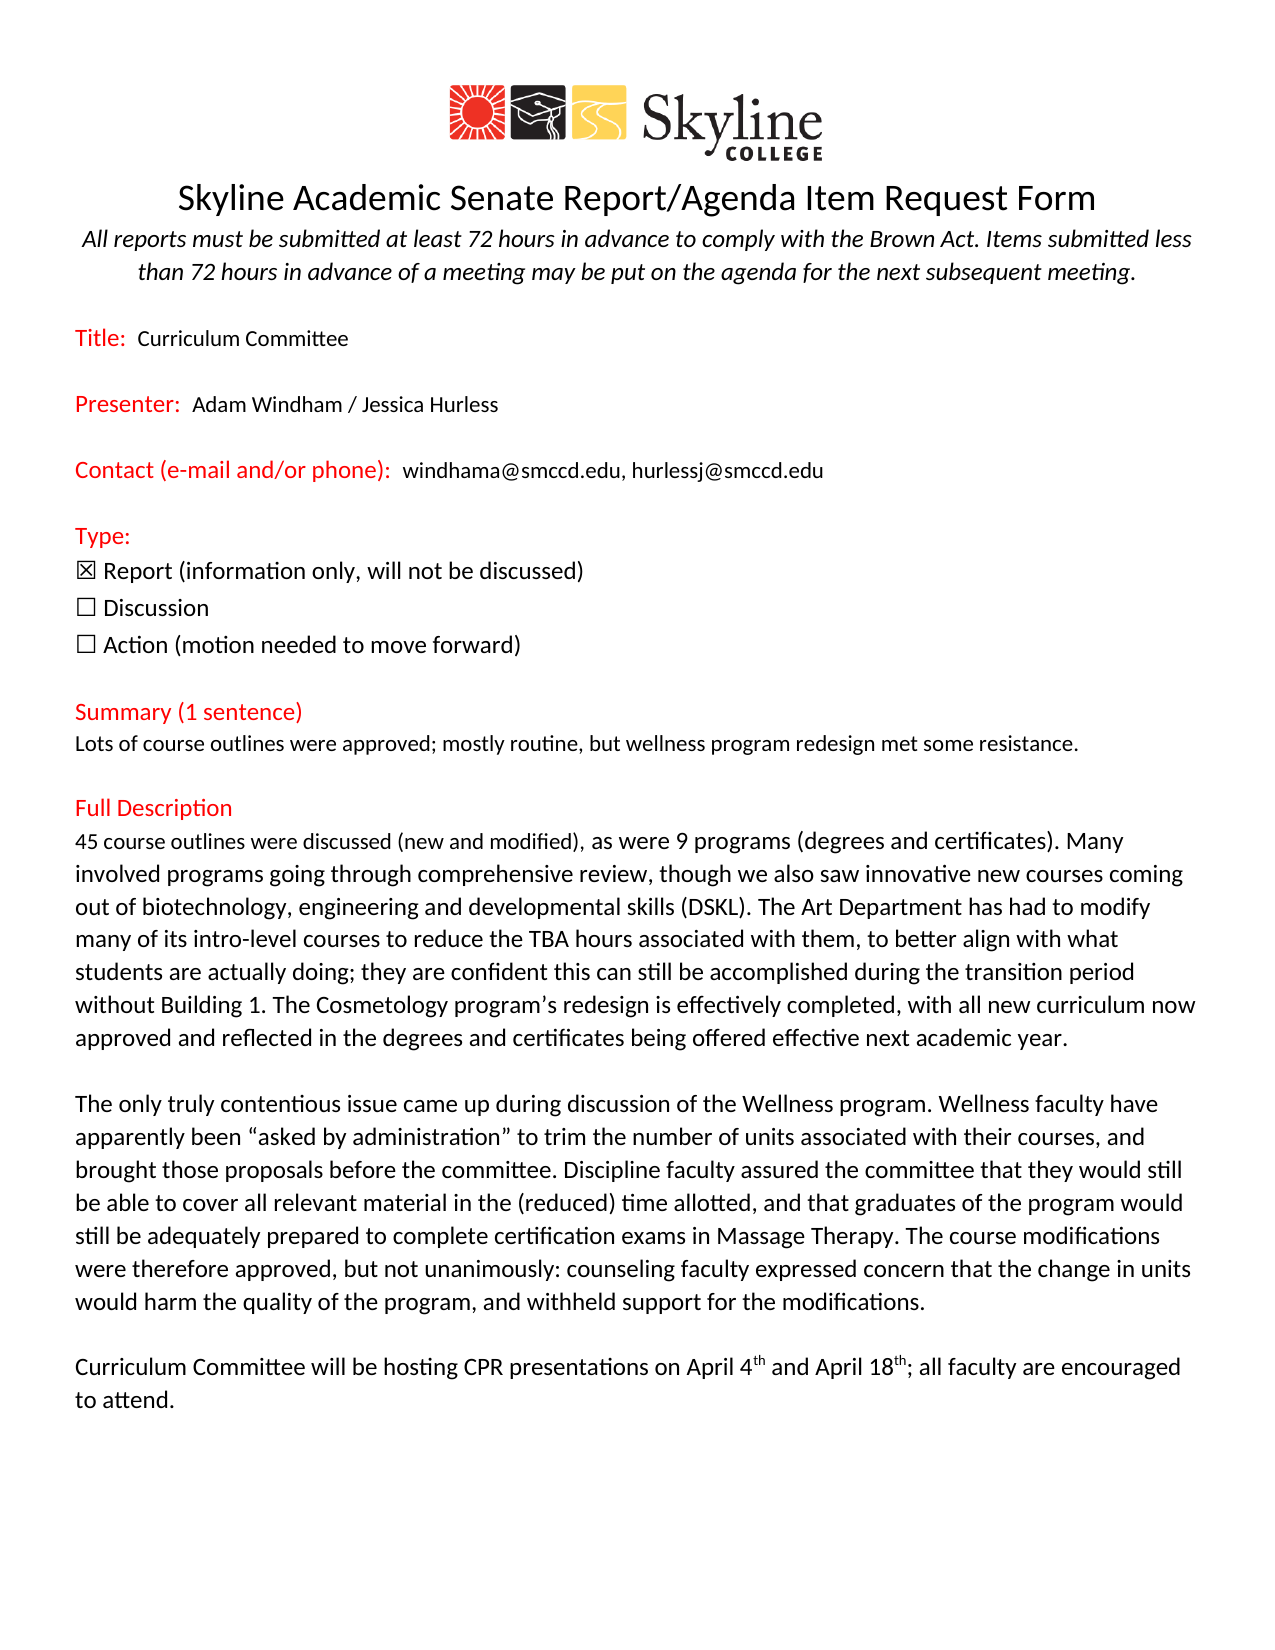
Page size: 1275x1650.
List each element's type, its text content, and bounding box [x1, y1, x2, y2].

text as were 9 programs (degrees and certificates). Many involved programs going through comprehensive review, though we also saw innovative new courses coming out of biotechnology, engineering and developmental skills (DSKL). The Art Department has had to modify many of its intro-level courses to reduce the TBA hours associated with them, to better align with what students are actually doing; they are confident this can still be accomplished during the transition period without Building 1. The Cosmetology program’s redesign is effectively completed, with all new curriculum now approved and reflected in the degrees and certificates being offered effective next academic year. [75, 825, 1200, 1053]
text Type: [75, 520, 1200, 550]
text Summary (1 sentence) [75, 696, 1200, 726]
text Full Description [75, 792, 1200, 822]
text All reports must be submitted at least 72 hours in advance to comply with the Brown Act. Items submitted less than 72 hours in advance of a meeting may be put on the agenda for the next subsequent meeting. [75, 223, 1200, 287]
text Report (information only, will not be discussed) [75, 553, 1200, 587]
picture [443, 75, 833, 172]
text Curriculum Committee will be hosting CPR presentations on April 4th and April 18th; all faculty are encouraged to attend. [75, 1352, 1200, 1415]
text The only truly contentious issue came up during discussion of the Wellness program. Wellness faculty have apparently been “asked by administration” to trim the number of units associated with their courses, and brought those proposals before the committee. Discipline faculty assured the committee that they would still be able to cover all relevant material in the (reduced) time allotted, and that graduates of the program would still be adequately prepared to complete certification exams in Massage Therapy. The course modifications were therefore approved, but not unanimously: counseling faculty expressed concern that the change in units would harm the quality of the program, and withheld support for the modifications. [75, 1088, 1200, 1316]
text Presenter: [75, 388, 1200, 419]
text Contact (e-mail and/or phone): [75, 454, 1200, 484]
text Skyline Academic Senate Report/Agenda Item Request Form [75, 174, 1200, 220]
text Title: [75, 322, 1200, 353]
text Action (motion needed to move forward) [75, 626, 1200, 660]
text Discussion [75, 589, 1200, 623]
